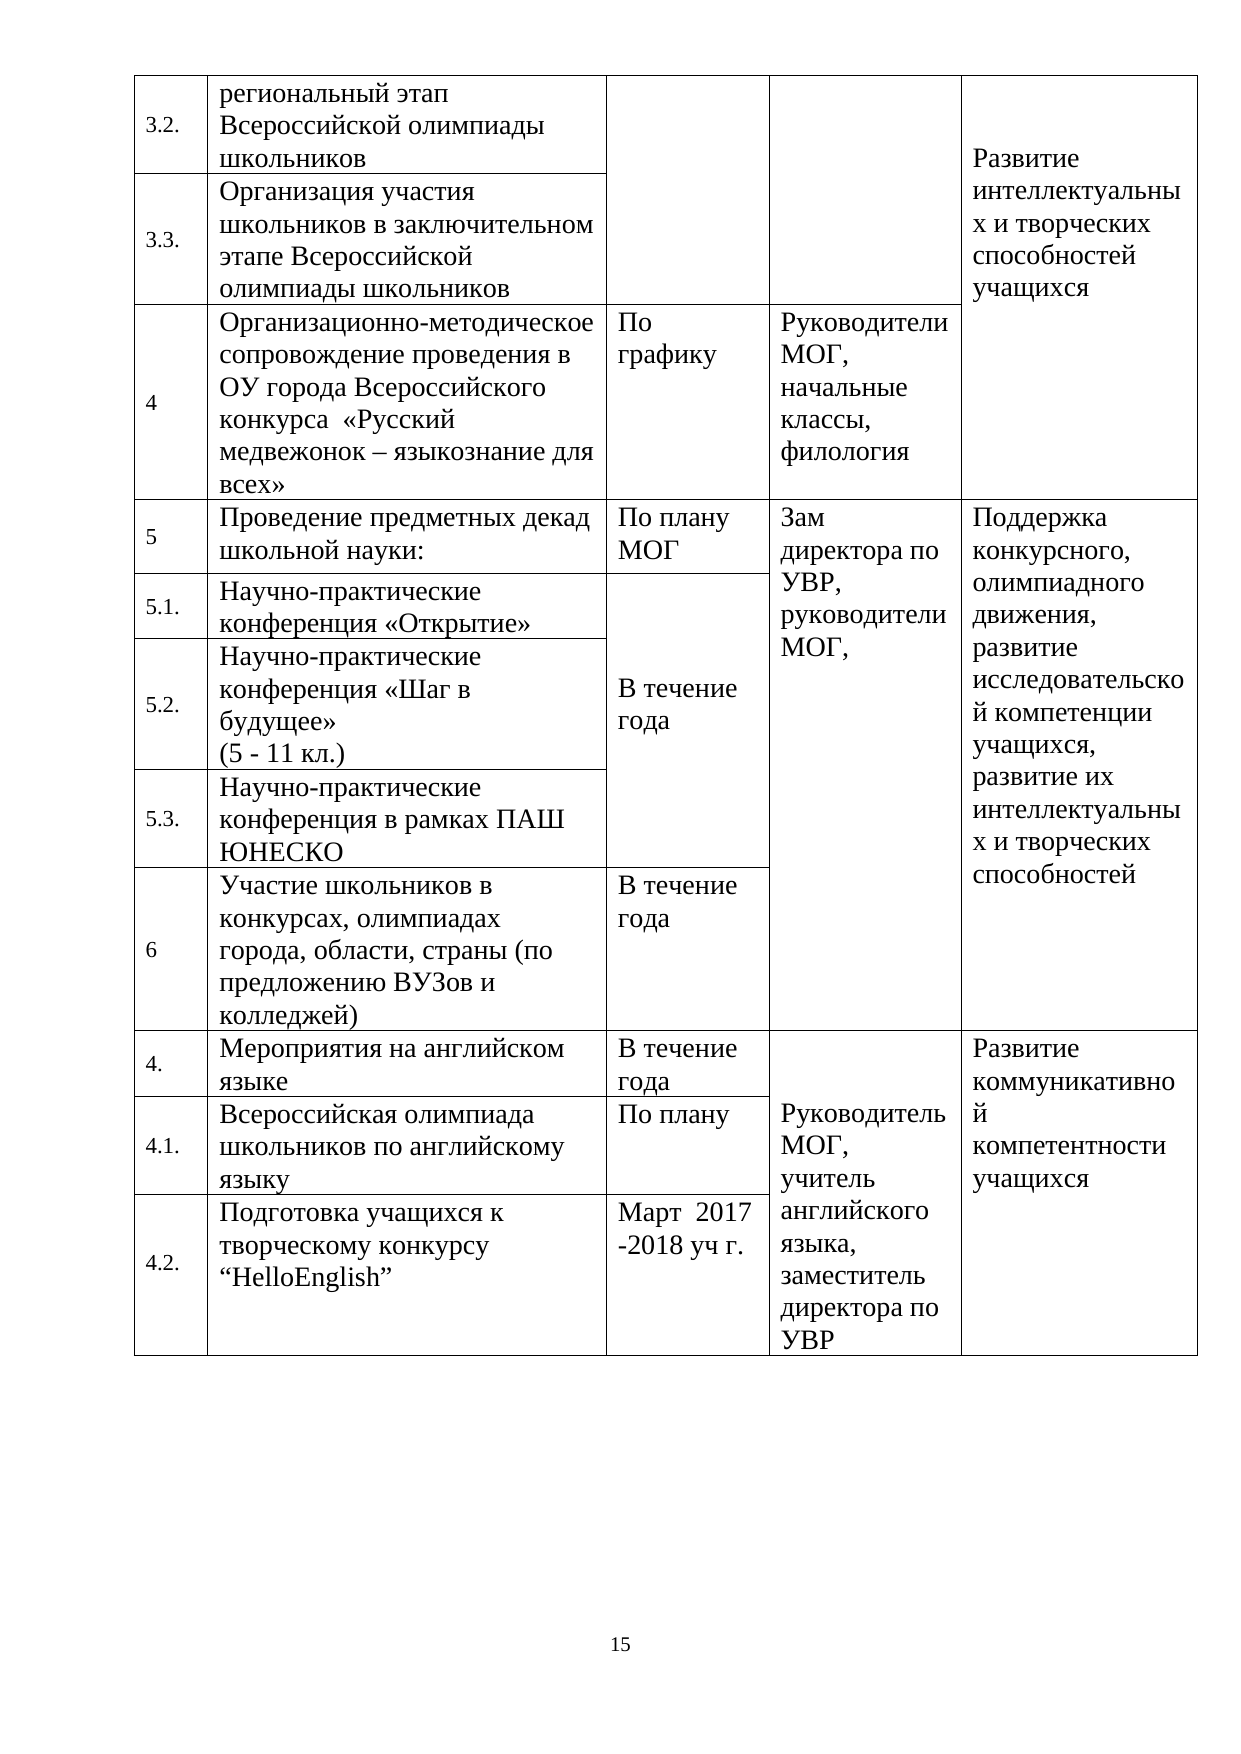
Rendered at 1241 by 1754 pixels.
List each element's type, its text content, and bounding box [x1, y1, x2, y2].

table_cell Поддержка конкурсного, олимпиадного движения, развитие исследовательской компетенции учащихся, развитие их интеллектуальных и творческих способностей [962, 500, 1197, 1030]
table_cell 3.3. [135, 174, 207, 304]
table_cell Зам директора по УВР, руководители МОГ, [770, 500, 961, 1030]
table_cell 5.1. [135, 574, 207, 638]
table_cell Научно-практические конференция в рамках ПАШ ЮНЕСКО [208, 770, 606, 867]
table_cell Март 2017 -2018 уч г. [607, 1195, 769, 1355]
table_cell Руководители МОГ, начальные классы, филология [770, 305, 961, 499]
table_cell Развитие коммуникативной компетентности учащихся [962, 1031, 1197, 1355]
table_cell Организация участия школьников в заключительном этапе Всероссийской олимпиады школьников [208, 174, 606, 304]
table_cell 5.2. [135, 639, 207, 769]
table_cell В течение года [607, 1031, 769, 1096]
table_cell 6 [135, 868, 207, 1030]
table_cell Проведение предметных декад школьной науки: [208, 500, 606, 572]
table_cell Мероприятия на английском языке [208, 1031, 606, 1096]
table_cell Всероссийская олимпиада школьников по английскому языку [208, 1097, 606, 1194]
table_cell По плану [607, 1097, 769, 1194]
table_cell Организационно-методическое сопровождение проведения в ОУ города Всероссийского конкурса «Русский медвежонок – языкознание для всех» [208, 305, 606, 499]
table_cell В течение года [607, 574, 769, 867]
table_cell Подготовка учащихся к творческому конкурсу “HelloEnglish” [208, 1195, 606, 1355]
table_cell региональный этап Всероссийской олимпиады школьников [208, 76, 606, 173]
table_cell Участие школьников в конкурсах, олимпиадах города, области, страны (по предложению ВУЗов и колледжей) [208, 868, 606, 1030]
table_cell 4.2. [135, 1195, 207, 1355]
table_cell В течение года [607, 868, 769, 1030]
table_cell Научно-практические конференция «Открытие» [208, 574, 606, 638]
table_cell 5.3. [135, 770, 207, 867]
table_cell 5 [135, 500, 207, 572]
table_cell 4 [135, 305, 207, 499]
table_cell 4. [135, 1031, 207, 1096]
table_cell 3.2. [135, 76, 207, 173]
table_cell По плану МОГ [607, 500, 769, 572]
table_cell Научно-практические конференция «Шаг в будущее» (5 - 11 кл.) [208, 639, 606, 769]
table_cell По графику [607, 305, 769, 499]
table_cell Руководитель МОГ, учитель английского языка, заместитель директора по УВР [770, 1031, 961, 1355]
table_cell 4.1. [135, 1097, 207, 1194]
